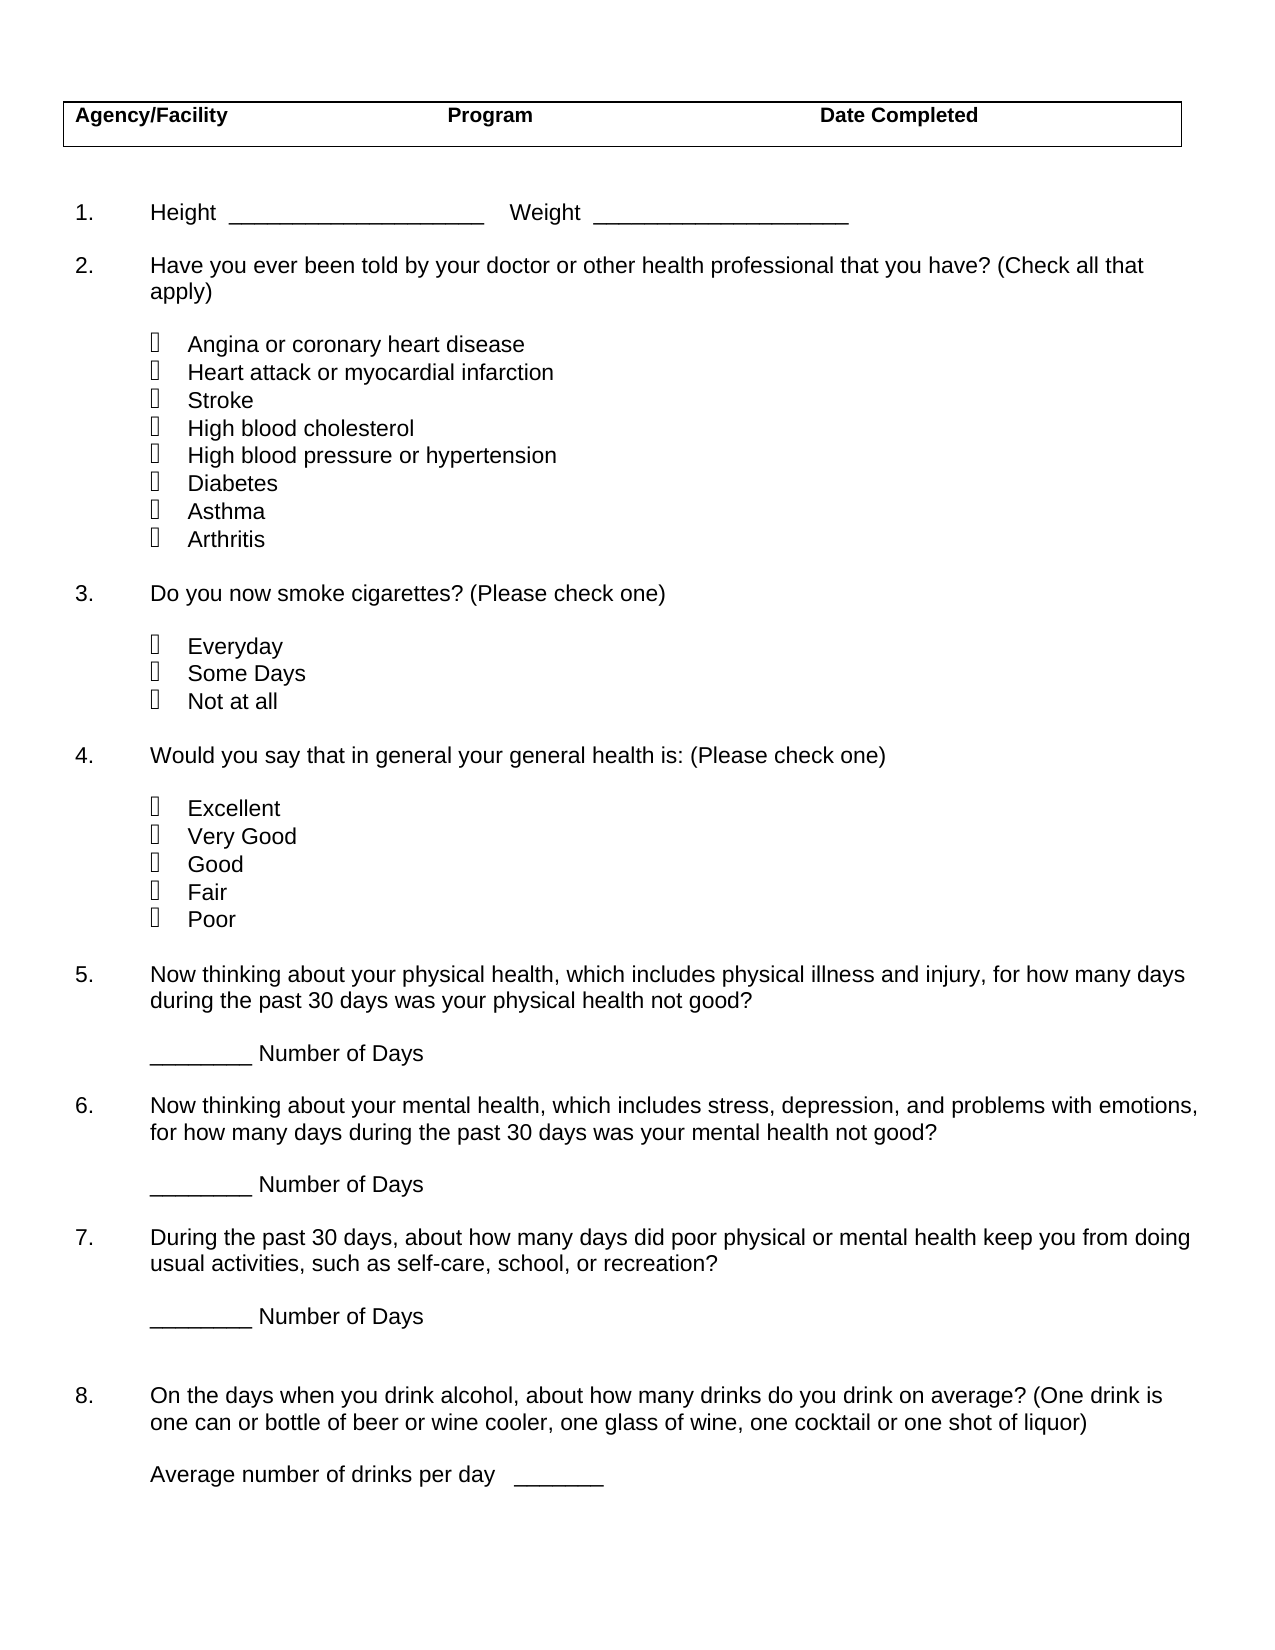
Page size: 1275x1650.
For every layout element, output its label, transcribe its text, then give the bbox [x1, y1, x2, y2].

table_header Program [436, 103, 809, 146]
list Not at all [150, 688, 1200, 716]
text ________ Number of Days [75, 1171, 1200, 1198]
list Everyday [150, 633, 1200, 660]
list Angina or coronary heart disease [150, 331, 1200, 359]
list Diabetes [150, 470, 1200, 498]
list On the days when you drink alcohol, about how many drinks do you drink on average? (One drink is one can or bottle of beer or wine cooler, one glass of wine, one cocktail or one shot of liquor) [75, 1382, 1200, 1435]
list Good [150, 851, 1200, 878]
list Some Days [150, 660, 1200, 688]
table_header Agency/Facility [64, 103, 436, 146]
table_header Date Completed [809, 103, 1181, 146]
text ________ Number of Days [75, 1303, 1200, 1329]
list Asthma [150, 498, 1200, 526]
list Excellent [150, 795, 1200, 823]
list Now thinking about your mental health, which includes stress, depression, and problems with emotions, for how many days during the past 30 days was your mental health not good? [75, 1092, 1200, 1145]
text ________ Number of Days [75, 1039, 1200, 1066]
list During the past 30 days, about how many days did poor physical or mental health keep you from doing usual activities, such as self-care, school, or recreation? [75, 1224, 1200, 1277]
list Arthritis [150, 526, 1200, 553]
list Have you ever been told by your doctor or other health professional that you have? (Check all that apply) [75, 252, 1200, 305]
list High blood pressure or hypertension [150, 442, 1200, 470]
list Do you now smoke cigarettes? (Please check one) [75, 580, 1200, 606]
list Stroke [150, 387, 1200, 414]
list Would you say that in general your general health is: (Please check one) [75, 742, 1200, 769]
list Heart attack or myocardial infarction [150, 359, 1200, 387]
text Average number of drinks per day _______ [75, 1461, 1200, 1488]
list High blood cholesterol [150, 414, 1200, 442]
list Fair [150, 878, 1200, 906]
list Height ____________________ Weight ____________________ [75, 199, 1200, 226]
list Now thinking about your physical health, which includes physical illness and injury, for how many days during the past 30 days was your physical health not good? [75, 961, 1200, 1013]
list Very Good [150, 823, 1200, 851]
list Poor [150, 906, 1200, 934]
